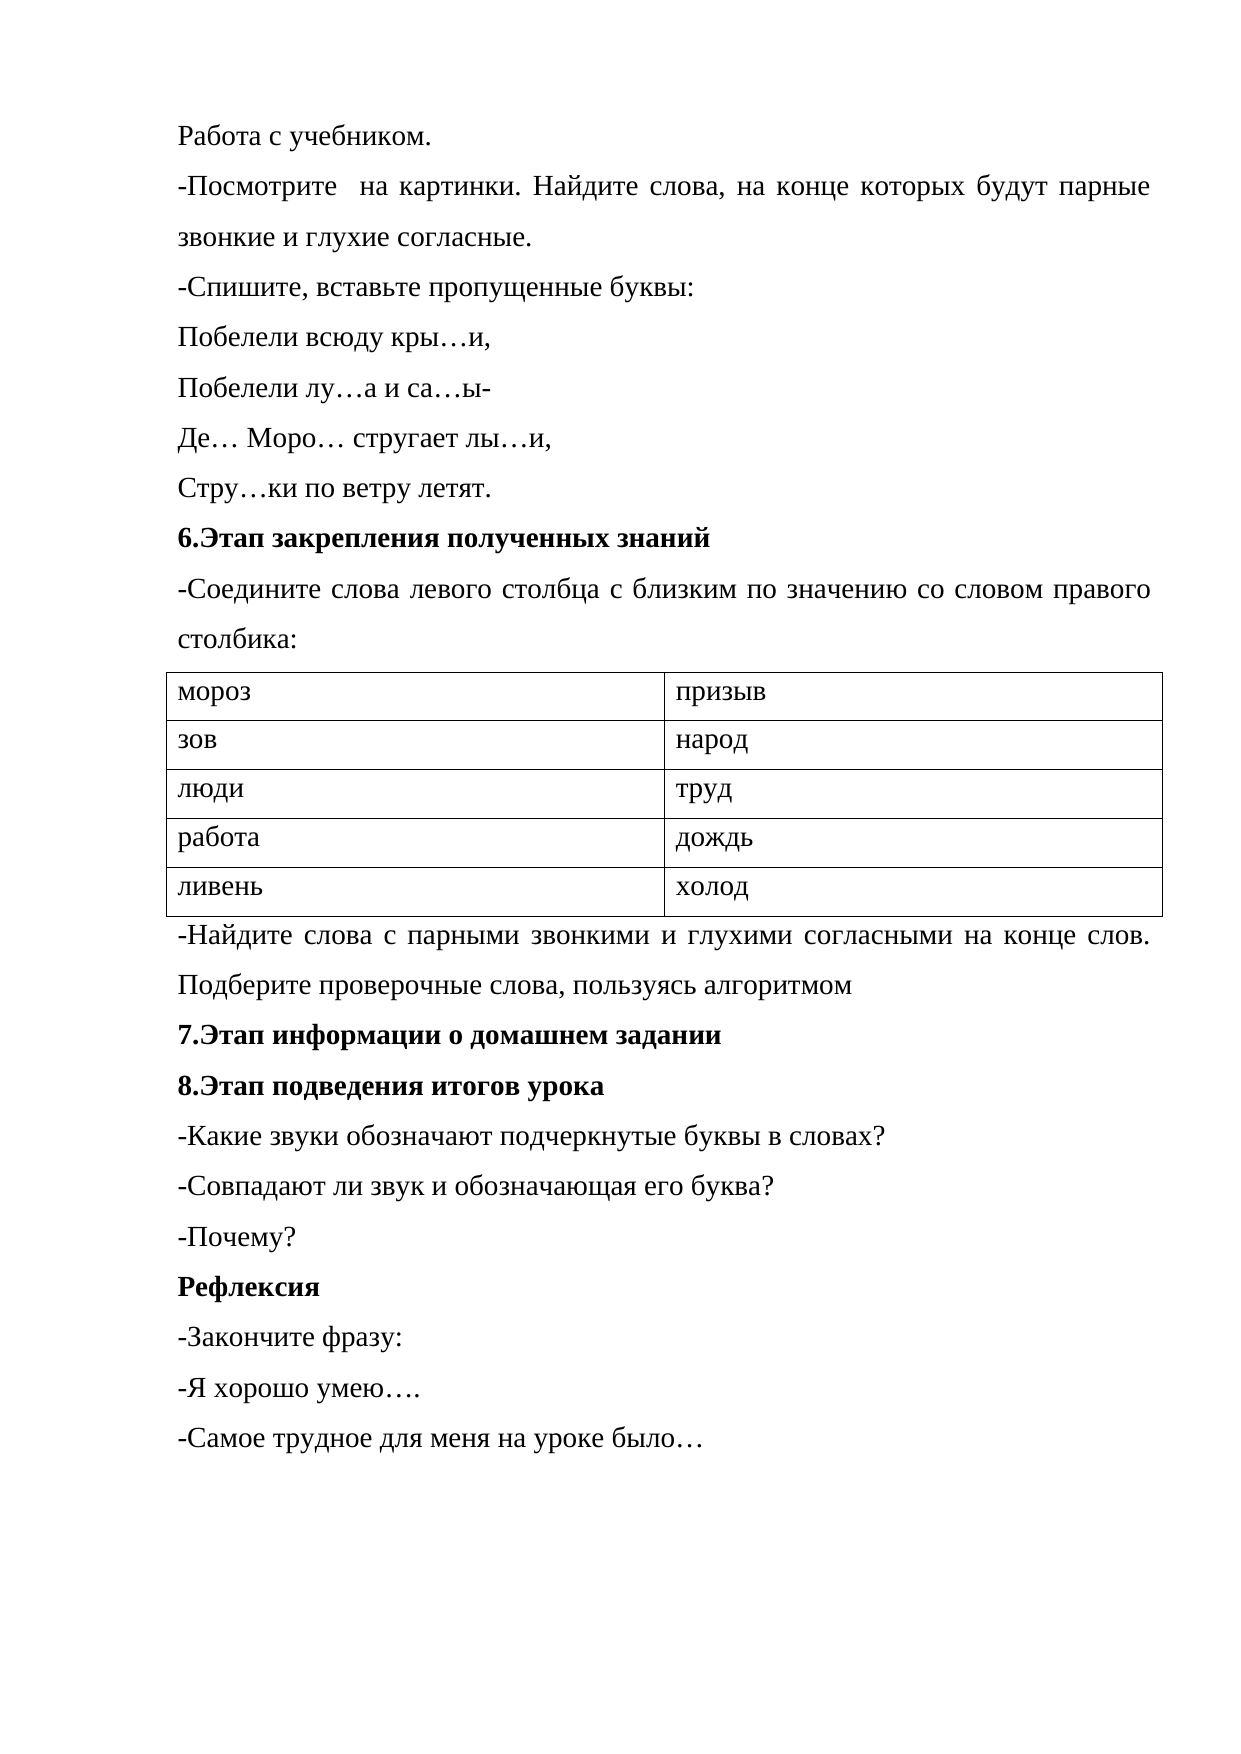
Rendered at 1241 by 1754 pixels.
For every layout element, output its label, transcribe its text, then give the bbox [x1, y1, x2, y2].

text 6.Этап закрепления полученных знаний [177, 521, 1152, 554]
text -Соедините слова левого столбца с близким по значению со словом правого столбика: [177, 571, 1152, 655]
text Побелели всюду кры…и, [177, 319, 1152, 353]
table_cell холод [665, 868, 1162, 916]
text -Какие звуки обозначают подчеркнутые буквы в словах? [177, 1118, 1152, 1152]
text -Почему? [177, 1219, 1152, 1252]
text -Я хорошо умею…. [177, 1370, 1152, 1403]
text Де… Моро… стругает лы…и, [177, 420, 1152, 453]
table_cell работа [167, 819, 664, 867]
table_header мороз [167, 673, 664, 720]
text 7.Этап информации о домашнем задании [177, 1017, 1152, 1051]
text -Спишите, вставьте пропущенные буквы: [177, 269, 1152, 303]
table_cell народ [665, 721, 1162, 769]
table_cell люди [167, 770, 664, 818]
table_cell труд [665, 770, 1162, 818]
text Побелели лу…а и са…ы- [177, 370, 1152, 403]
text -Найдите слова с парными звонкими и глухими согласными на конце слов. Подберите проверочные слова, пользуясь алгоритмом [177, 917, 1152, 1001]
text Стру…ки по ветру летят. [177, 470, 1152, 504]
text -Самое трудное для меня на уроке было… [177, 1420, 1152, 1453]
table_cell зов [167, 721, 664, 769]
table_header призыв [665, 673, 1162, 720]
text -Совпадают ли звук и обозначающая его буква? [177, 1168, 1152, 1202]
text Рефлексия [177, 1269, 1152, 1303]
text Работа с учебником. [177, 118, 1152, 152]
text 8.Этап подведения итогов урока [177, 1068, 1152, 1101]
table_cell ливень [167, 868, 664, 916]
text -Посмотрите на картинки. Найдите слова, на конце которых будут парные звонкие и глухие согласные. [177, 168, 1152, 252]
table_cell дождь [665, 819, 1162, 867]
text -Закончите фразу: [177, 1319, 1152, 1353]
